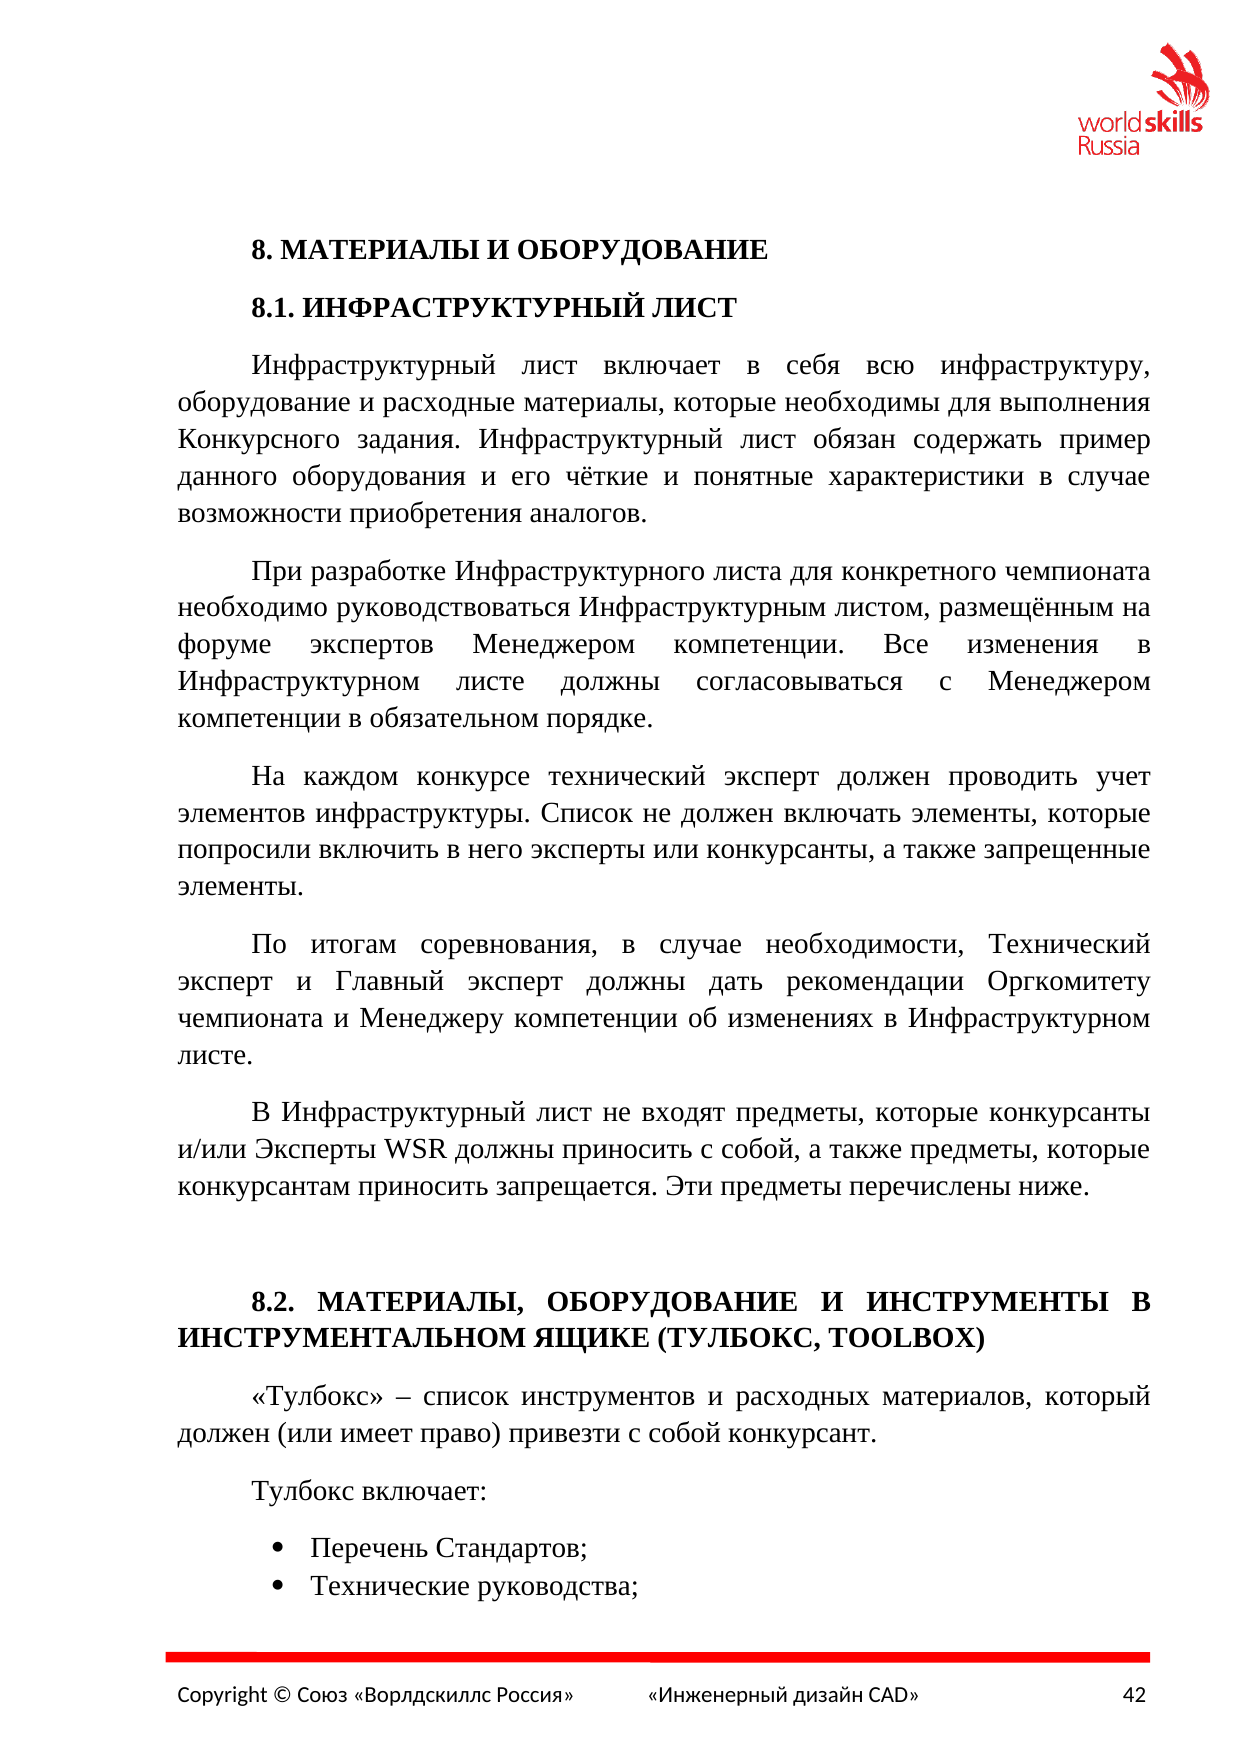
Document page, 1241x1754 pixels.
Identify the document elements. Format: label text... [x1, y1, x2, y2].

text При разработке Инфраструктурного листа для конкретного чемпионата необходимо руководствоваться Инфраструктурным листом, размещённым на форуме экспертов Менеджером компетенции. Все изменения в Инфраструктурном листе должны согласовываться с Менеджером компетенции в обязательном порядке. [177, 553, 1152, 734]
text 8.2. МАТЕРИАЛЫ, ОБОРУДОВАНИЕ И ИНСТРУМЕНТЫ В ИНСТРУМЕНТАЛЬНОМ ЯЩИКЕ (ТУЛБОКС, TOOLBOX) [177, 1284, 1152, 1354]
text В Инфраструктурный лист не входят предметы, которые конкурсанты и/или Эксперты WSR должны приносить с собой, а также предметы, которые конкурсантам приносить запрещается. Эти предметы перечислены ниже. [177, 1094, 1152, 1202]
text 8. МАТЕРИАЛЫ И ОБОРУДОВАНИЕ [177, 232, 1152, 266]
text По итогам соревнования, в случае необходимости, Технический эксперт и Главный эксперт должны дать рекомендации Оргкомитету чемпионата и Менеджеру компетенции об изменениях в Инфраструктурном листе. [177, 926, 1152, 1070]
text Тулбокс включает: [177, 1473, 1152, 1506]
text Инфраструктурный лист включает в себя всю инфраструктуру, оборудование и расходные материалы, которые необходимы для выполнения Конкурсного задания. Инфраструктурный лист обязан содержать пример данного оборудования и его чёткие и понятные характеристики в случае возможности приобретения аналогов. [177, 347, 1152, 528]
list Перечень Стандартов; [273, 1531, 1152, 1564]
picture [1078, 42, 1235, 155]
text На каждом конкурсе технический эксперт должен проводить учет элементов инфраструктуры. Список не должен включать элементы, которые попросили включить в него эксперты или конкурсанты, а также запрещенные элементы. [177, 758, 1152, 902]
list Технические руководства; [273, 1568, 1152, 1601]
text «Тулбокс» – список инструментов и расходных материалов, который должен (или имеет право) привезти с собой конкурсант. [177, 1378, 1152, 1449]
text 8.1. ИНФРАСТРУКТУРНЫЙ ЛИСТ [177, 290, 1152, 323]
